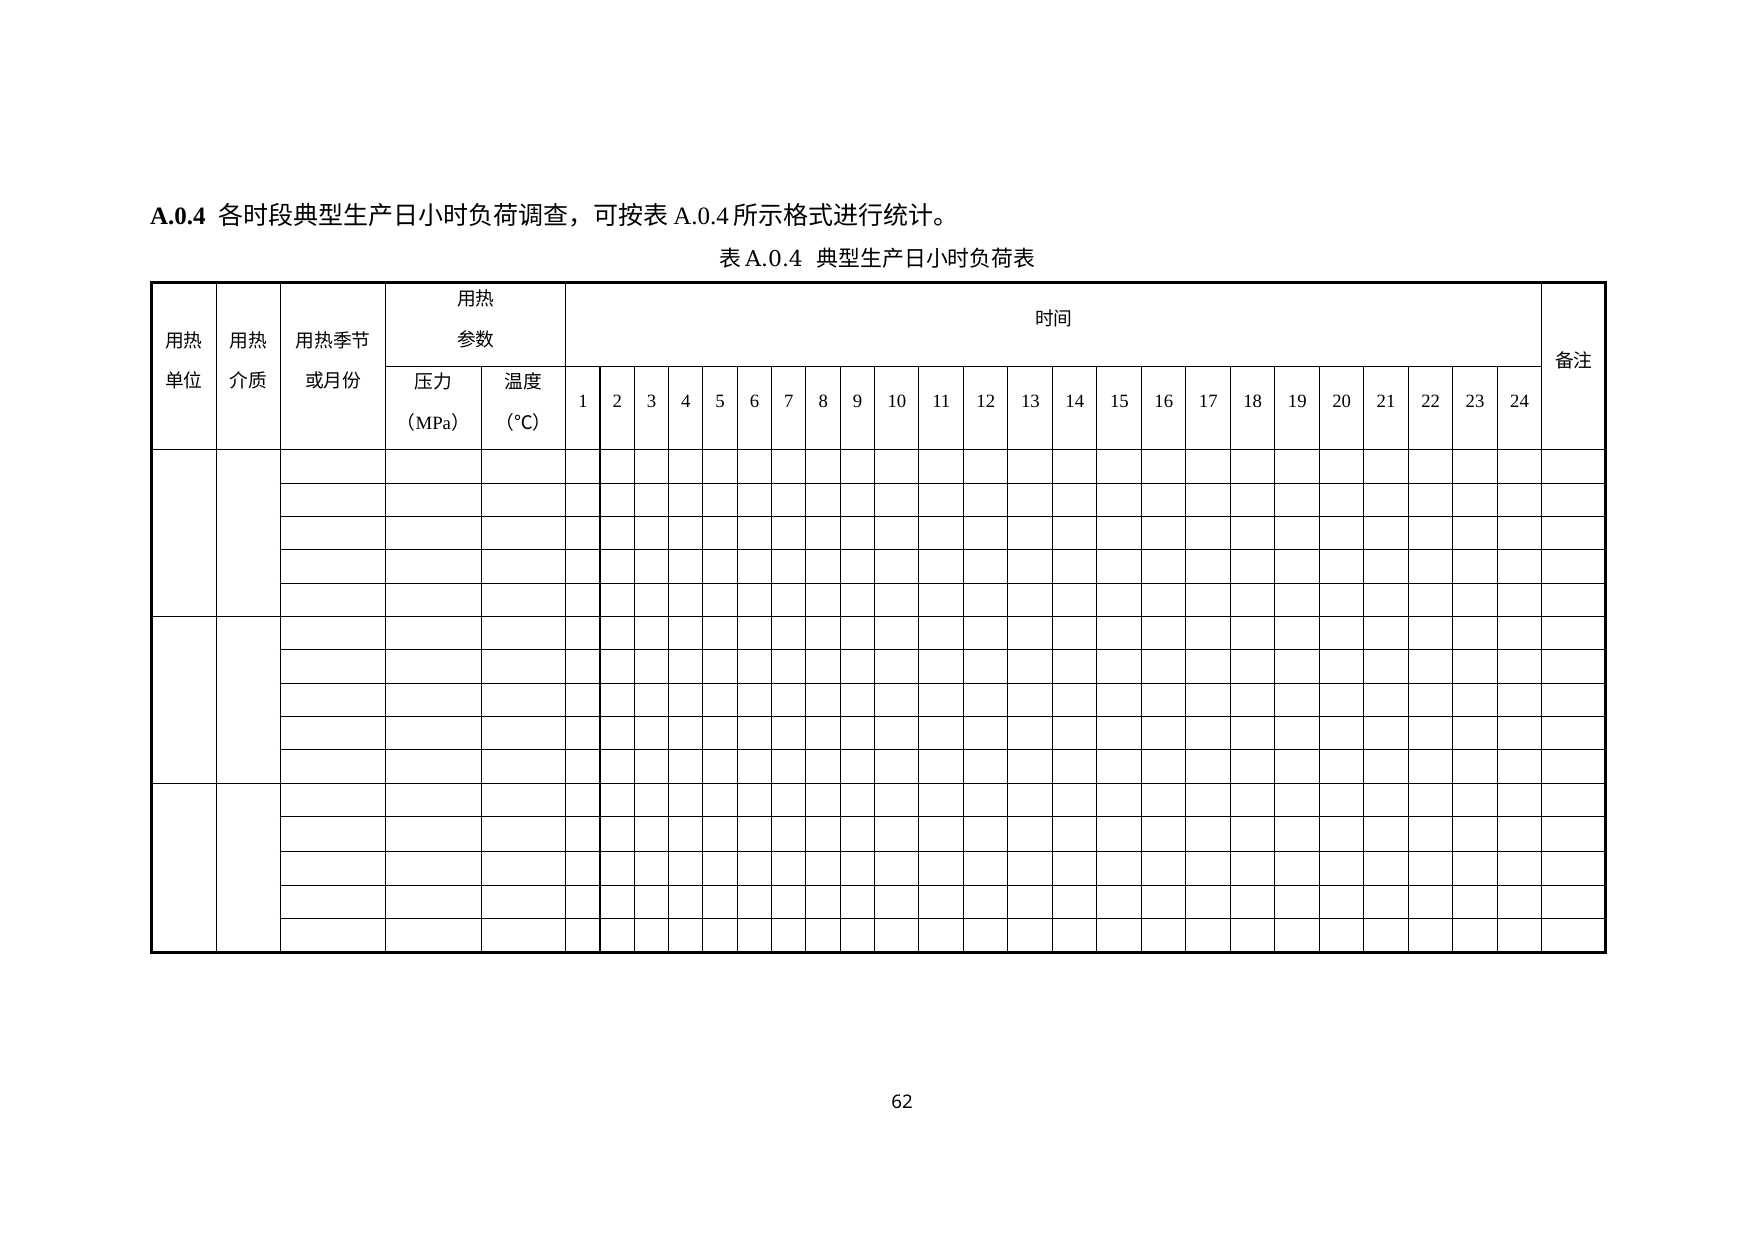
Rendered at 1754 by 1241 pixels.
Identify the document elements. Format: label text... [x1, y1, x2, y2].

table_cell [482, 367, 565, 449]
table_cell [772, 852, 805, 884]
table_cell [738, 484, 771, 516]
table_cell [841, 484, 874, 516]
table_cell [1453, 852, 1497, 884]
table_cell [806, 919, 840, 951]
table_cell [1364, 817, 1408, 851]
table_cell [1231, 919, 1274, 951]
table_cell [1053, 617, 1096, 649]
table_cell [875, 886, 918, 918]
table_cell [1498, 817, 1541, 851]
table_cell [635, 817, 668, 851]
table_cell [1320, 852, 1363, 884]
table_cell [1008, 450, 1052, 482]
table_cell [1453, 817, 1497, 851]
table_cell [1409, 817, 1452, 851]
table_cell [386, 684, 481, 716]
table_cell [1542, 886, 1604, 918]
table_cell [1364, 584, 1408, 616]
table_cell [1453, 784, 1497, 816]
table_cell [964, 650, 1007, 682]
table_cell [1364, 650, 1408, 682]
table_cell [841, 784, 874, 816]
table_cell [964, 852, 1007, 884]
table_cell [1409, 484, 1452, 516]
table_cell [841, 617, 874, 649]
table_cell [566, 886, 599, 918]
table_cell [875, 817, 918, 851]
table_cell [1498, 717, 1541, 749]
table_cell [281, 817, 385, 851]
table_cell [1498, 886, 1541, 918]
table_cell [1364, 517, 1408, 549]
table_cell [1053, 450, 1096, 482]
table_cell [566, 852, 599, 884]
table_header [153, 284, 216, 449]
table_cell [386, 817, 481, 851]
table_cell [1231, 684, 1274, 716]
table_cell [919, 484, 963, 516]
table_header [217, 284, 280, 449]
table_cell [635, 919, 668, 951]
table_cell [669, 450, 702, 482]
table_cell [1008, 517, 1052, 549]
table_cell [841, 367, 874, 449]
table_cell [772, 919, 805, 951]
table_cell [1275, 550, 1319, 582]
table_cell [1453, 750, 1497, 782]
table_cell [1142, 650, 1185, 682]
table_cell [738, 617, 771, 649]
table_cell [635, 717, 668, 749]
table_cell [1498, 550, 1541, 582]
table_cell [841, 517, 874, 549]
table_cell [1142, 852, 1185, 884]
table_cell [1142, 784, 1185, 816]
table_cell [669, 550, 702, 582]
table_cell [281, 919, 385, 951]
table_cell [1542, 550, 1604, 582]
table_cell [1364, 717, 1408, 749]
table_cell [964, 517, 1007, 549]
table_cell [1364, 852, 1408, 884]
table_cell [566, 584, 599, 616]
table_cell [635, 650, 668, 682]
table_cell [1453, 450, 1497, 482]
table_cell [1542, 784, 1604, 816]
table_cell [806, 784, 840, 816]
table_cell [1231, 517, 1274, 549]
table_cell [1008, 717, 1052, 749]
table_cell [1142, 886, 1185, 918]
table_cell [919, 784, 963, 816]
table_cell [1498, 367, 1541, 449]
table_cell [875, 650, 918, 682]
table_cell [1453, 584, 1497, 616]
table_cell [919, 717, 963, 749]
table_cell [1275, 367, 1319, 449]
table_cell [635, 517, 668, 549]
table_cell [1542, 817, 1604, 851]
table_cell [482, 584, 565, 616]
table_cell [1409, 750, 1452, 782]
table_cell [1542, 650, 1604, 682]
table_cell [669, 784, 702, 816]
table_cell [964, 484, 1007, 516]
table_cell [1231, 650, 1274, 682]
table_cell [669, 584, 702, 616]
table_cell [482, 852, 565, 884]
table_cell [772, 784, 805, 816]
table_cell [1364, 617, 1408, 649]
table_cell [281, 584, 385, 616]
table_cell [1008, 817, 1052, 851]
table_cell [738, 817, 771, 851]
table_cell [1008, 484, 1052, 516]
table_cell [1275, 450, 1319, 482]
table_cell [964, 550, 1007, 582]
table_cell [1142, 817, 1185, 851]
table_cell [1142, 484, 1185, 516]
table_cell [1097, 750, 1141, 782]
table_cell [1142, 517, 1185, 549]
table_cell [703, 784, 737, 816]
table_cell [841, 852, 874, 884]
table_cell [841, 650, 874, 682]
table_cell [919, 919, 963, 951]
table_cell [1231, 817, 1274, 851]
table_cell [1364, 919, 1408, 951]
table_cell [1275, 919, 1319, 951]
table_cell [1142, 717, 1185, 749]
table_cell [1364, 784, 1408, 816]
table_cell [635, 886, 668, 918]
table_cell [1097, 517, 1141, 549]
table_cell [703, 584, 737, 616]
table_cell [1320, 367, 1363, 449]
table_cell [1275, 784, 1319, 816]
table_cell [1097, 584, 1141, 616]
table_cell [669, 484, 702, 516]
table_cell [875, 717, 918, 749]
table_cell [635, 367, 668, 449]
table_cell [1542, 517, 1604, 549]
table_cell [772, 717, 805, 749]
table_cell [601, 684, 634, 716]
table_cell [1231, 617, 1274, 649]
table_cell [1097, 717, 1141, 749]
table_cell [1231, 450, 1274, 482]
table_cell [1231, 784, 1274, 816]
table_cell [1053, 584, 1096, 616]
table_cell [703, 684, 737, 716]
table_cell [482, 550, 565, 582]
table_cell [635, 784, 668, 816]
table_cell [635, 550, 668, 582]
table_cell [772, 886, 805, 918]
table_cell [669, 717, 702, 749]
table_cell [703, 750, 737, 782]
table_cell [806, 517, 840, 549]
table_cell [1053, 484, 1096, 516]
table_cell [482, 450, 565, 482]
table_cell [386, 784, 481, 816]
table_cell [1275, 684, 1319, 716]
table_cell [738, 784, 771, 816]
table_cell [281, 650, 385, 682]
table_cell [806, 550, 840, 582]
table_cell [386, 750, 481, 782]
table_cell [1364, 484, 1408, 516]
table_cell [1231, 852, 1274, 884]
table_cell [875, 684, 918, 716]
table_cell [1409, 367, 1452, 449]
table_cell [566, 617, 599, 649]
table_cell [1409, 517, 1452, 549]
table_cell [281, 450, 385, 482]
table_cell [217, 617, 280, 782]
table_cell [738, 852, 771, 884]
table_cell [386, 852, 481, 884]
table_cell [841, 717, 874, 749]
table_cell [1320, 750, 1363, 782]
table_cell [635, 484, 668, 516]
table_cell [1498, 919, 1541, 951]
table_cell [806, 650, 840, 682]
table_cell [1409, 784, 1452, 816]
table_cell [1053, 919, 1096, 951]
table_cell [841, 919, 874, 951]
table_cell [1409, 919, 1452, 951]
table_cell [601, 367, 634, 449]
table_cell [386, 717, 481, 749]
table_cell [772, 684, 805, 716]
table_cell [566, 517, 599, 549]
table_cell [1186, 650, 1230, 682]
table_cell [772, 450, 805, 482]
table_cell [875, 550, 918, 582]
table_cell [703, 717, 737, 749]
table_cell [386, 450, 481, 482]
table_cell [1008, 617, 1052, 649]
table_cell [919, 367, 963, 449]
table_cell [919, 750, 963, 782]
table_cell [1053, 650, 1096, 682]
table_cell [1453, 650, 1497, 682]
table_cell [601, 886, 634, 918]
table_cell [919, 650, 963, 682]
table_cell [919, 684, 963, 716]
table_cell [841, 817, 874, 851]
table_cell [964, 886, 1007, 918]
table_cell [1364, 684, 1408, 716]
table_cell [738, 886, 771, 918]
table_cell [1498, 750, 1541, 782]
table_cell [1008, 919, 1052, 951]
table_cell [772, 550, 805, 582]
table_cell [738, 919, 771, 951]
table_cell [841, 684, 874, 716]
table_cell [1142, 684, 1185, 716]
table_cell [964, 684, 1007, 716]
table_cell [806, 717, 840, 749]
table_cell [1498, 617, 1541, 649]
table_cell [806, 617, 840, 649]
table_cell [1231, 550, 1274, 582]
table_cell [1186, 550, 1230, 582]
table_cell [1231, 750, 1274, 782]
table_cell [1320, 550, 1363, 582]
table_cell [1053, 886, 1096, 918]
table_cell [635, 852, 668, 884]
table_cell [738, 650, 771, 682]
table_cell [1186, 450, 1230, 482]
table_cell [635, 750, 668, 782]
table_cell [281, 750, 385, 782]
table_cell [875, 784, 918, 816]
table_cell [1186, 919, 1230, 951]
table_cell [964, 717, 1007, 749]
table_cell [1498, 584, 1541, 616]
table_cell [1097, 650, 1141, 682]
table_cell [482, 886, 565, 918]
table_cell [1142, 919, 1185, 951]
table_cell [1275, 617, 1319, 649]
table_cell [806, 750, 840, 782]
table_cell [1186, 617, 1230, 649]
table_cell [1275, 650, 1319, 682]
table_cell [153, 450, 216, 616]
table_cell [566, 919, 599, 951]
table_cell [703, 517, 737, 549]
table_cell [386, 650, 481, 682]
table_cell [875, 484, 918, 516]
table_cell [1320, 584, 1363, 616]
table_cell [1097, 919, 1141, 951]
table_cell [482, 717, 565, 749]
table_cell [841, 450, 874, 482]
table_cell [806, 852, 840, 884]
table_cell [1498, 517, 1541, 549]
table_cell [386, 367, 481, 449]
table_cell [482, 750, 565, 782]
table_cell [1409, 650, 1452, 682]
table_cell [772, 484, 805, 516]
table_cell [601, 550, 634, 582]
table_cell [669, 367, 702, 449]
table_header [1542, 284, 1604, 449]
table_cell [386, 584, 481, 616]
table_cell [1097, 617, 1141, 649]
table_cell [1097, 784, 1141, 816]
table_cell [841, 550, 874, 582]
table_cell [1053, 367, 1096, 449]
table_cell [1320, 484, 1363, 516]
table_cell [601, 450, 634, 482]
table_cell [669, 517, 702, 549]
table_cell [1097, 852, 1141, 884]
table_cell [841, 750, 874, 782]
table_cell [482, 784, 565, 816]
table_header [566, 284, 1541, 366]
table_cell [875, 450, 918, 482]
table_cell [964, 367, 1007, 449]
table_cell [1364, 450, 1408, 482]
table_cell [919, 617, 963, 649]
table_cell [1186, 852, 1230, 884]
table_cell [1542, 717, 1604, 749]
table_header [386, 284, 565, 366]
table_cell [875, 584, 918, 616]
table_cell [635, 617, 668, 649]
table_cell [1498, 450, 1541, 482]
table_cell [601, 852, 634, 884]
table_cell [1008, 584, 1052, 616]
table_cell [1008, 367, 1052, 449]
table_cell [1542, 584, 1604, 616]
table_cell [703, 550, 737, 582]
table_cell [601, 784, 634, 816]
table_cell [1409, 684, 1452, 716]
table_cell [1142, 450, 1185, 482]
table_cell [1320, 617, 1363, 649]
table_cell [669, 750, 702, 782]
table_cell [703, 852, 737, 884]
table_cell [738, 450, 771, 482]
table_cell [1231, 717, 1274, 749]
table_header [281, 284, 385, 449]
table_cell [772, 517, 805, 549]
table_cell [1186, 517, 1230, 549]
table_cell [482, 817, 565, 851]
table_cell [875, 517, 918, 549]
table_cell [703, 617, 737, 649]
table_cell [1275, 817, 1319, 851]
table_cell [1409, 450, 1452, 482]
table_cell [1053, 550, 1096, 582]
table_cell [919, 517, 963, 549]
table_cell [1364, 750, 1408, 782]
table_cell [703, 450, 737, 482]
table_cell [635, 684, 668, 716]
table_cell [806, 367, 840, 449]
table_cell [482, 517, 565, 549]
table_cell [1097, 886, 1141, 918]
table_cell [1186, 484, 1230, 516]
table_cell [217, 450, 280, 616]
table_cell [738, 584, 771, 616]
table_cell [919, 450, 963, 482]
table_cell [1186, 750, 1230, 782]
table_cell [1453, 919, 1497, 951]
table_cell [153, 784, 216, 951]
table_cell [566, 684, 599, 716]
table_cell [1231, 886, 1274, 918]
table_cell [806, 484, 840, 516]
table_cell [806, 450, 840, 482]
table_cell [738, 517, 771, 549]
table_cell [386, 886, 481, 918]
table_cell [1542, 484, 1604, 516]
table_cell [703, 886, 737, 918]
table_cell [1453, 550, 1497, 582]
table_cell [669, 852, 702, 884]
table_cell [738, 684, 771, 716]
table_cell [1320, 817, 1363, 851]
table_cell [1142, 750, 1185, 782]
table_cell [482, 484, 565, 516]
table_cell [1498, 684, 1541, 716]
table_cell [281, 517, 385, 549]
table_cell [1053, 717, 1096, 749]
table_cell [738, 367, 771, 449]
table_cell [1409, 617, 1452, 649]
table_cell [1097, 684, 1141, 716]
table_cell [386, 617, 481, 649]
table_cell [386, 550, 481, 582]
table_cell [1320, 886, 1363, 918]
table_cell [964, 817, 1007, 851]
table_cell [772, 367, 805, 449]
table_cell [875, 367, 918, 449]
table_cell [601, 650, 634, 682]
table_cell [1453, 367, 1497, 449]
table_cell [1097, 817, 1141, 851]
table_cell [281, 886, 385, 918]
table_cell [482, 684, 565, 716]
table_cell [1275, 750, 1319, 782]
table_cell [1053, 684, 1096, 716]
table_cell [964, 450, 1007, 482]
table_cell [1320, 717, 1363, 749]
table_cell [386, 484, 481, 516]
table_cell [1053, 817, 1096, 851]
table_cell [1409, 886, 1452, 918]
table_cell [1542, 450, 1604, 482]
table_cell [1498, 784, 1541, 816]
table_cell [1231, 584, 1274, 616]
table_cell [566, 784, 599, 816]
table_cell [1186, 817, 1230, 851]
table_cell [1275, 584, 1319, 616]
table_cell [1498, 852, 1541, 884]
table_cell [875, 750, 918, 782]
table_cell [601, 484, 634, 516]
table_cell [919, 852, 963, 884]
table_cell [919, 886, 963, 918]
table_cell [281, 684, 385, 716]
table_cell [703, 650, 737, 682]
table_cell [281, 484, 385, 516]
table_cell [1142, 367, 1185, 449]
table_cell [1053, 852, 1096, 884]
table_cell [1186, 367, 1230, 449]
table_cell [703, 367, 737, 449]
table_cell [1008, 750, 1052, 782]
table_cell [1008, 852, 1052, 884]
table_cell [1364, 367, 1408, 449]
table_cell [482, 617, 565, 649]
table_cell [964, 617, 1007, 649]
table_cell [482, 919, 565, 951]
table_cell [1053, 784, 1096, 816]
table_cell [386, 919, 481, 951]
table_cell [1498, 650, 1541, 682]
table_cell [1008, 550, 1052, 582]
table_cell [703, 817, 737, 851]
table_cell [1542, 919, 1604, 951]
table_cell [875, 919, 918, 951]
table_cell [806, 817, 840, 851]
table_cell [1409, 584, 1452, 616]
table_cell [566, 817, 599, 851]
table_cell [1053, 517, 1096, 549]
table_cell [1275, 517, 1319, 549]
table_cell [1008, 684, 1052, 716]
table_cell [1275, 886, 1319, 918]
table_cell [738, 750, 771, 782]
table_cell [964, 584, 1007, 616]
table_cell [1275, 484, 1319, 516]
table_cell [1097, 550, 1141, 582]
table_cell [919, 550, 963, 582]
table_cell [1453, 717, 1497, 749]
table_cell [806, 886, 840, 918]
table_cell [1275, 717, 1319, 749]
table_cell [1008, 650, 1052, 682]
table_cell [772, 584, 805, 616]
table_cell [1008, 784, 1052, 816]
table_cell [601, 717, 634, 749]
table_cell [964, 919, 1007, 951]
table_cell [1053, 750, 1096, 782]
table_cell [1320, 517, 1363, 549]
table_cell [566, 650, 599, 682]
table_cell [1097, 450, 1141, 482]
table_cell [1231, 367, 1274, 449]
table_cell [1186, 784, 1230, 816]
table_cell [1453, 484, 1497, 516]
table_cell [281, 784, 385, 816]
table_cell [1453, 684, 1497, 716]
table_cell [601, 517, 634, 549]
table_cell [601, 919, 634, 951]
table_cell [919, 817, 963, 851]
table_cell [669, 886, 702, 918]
text A.0.4 各时段典型生产日小时负荷调查，可按表A.0.4所示格式进行统计。 [150, 196, 1604, 232]
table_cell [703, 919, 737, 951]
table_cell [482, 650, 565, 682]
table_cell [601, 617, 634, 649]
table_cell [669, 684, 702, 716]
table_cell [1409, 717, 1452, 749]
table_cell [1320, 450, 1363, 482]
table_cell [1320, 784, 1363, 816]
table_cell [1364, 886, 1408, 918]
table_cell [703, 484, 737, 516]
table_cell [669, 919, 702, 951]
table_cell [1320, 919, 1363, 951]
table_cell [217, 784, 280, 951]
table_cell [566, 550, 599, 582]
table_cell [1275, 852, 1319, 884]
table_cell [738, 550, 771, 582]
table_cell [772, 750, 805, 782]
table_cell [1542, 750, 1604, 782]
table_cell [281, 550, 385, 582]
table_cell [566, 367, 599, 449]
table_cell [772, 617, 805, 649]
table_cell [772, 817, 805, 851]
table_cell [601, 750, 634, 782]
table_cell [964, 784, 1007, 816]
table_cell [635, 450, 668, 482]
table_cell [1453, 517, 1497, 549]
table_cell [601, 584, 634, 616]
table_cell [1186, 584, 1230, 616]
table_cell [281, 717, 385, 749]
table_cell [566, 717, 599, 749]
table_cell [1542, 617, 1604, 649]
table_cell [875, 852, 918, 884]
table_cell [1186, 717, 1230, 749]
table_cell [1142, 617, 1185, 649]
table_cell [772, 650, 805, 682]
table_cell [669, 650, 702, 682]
text 表A.0.4 典型生产日小时负荷表 [150, 241, 1604, 273]
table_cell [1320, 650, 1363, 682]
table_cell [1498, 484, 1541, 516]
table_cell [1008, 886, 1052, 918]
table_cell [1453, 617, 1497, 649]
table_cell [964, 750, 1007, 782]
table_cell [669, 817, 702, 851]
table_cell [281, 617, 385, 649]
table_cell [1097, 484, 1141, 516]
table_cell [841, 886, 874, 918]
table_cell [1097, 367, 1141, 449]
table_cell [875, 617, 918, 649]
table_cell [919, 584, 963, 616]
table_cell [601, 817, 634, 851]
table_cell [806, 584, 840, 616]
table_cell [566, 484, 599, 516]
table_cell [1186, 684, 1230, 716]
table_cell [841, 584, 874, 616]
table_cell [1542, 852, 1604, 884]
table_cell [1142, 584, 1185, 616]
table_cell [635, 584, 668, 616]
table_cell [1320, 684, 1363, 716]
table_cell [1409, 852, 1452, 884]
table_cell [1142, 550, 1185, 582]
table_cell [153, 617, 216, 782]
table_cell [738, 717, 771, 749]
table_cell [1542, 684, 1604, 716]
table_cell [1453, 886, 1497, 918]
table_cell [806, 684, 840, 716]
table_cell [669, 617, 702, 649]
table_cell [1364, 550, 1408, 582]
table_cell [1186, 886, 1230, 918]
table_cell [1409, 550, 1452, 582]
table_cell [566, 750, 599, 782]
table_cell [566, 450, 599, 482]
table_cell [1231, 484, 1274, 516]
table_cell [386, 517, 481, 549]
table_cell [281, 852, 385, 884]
